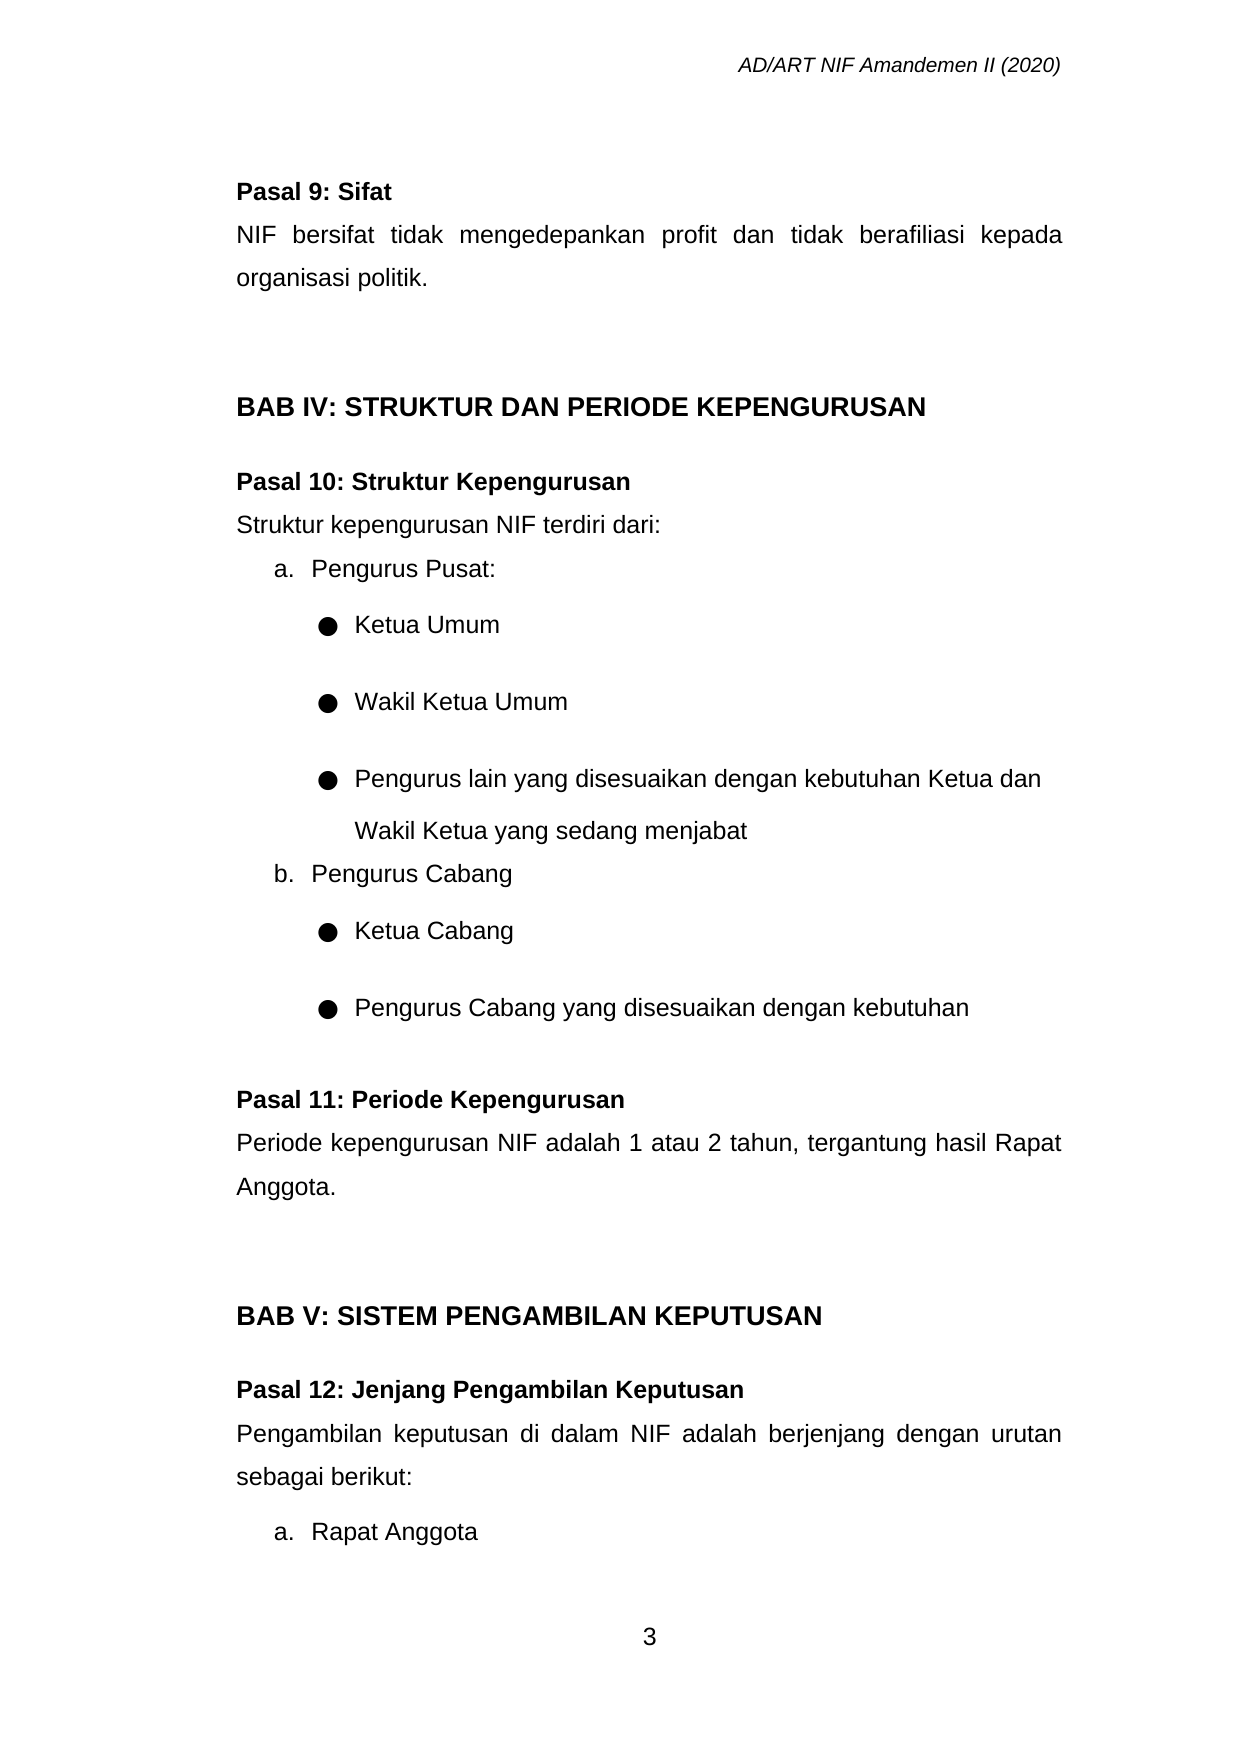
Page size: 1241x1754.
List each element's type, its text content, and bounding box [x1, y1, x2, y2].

subtitle Pasal 11: Periode Kepengurusan [236, 1085, 1063, 1114]
list Pengurus lain yang disesuaikan dengan kebutuhan Ketua dan Wakil Ketua yang sedang menjabat [317, 751, 1046, 845]
subtitle Pasal 10: Struktur Kepengurusan [236, 467, 1063, 496]
list Ketua Cabang [317, 902, 1046, 954]
text NIF bersifat profit dan politik. [236, 220, 1063, 292]
text Periode kepengurusan NIF adalah 1 atau 2 tahun, tergantung hasil Rapat Anggota. [236, 1128, 1063, 1200]
text Struktur kepengurusan NIF terdiri dari: [236, 511, 1063, 539]
subtitle Pasal 9: Sifat [236, 177, 1063, 206]
list Pengurus Pusat: [274, 554, 1063, 582]
subtitle BAB IV: STRUKTUR DAN PERIODE KEPENGURUSAN [236, 391, 1063, 423]
list Wakil Ketua Umum [317, 674, 1046, 725]
subtitle BAB V: SISTEM PENGAMBILAN KEPUTUSAN [236, 1299, 1063, 1331]
subtitle Pasal 12: Jenjang Pengambilan Keputusan [236, 1376, 1063, 1404]
list Pengurus Cabang [274, 859, 1046, 888]
list Ketua Umum [317, 597, 1046, 648]
list Rapat Anggota [274, 1517, 1063, 1546]
list Pengurus Cabang yang disesuaikan dengan kebutuhan [317, 979, 1046, 1031]
text Pengambilan keputusan di dalam NIF adalah berjenjang dengan urutan sebagai berikut: [236, 1419, 1063, 1491]
